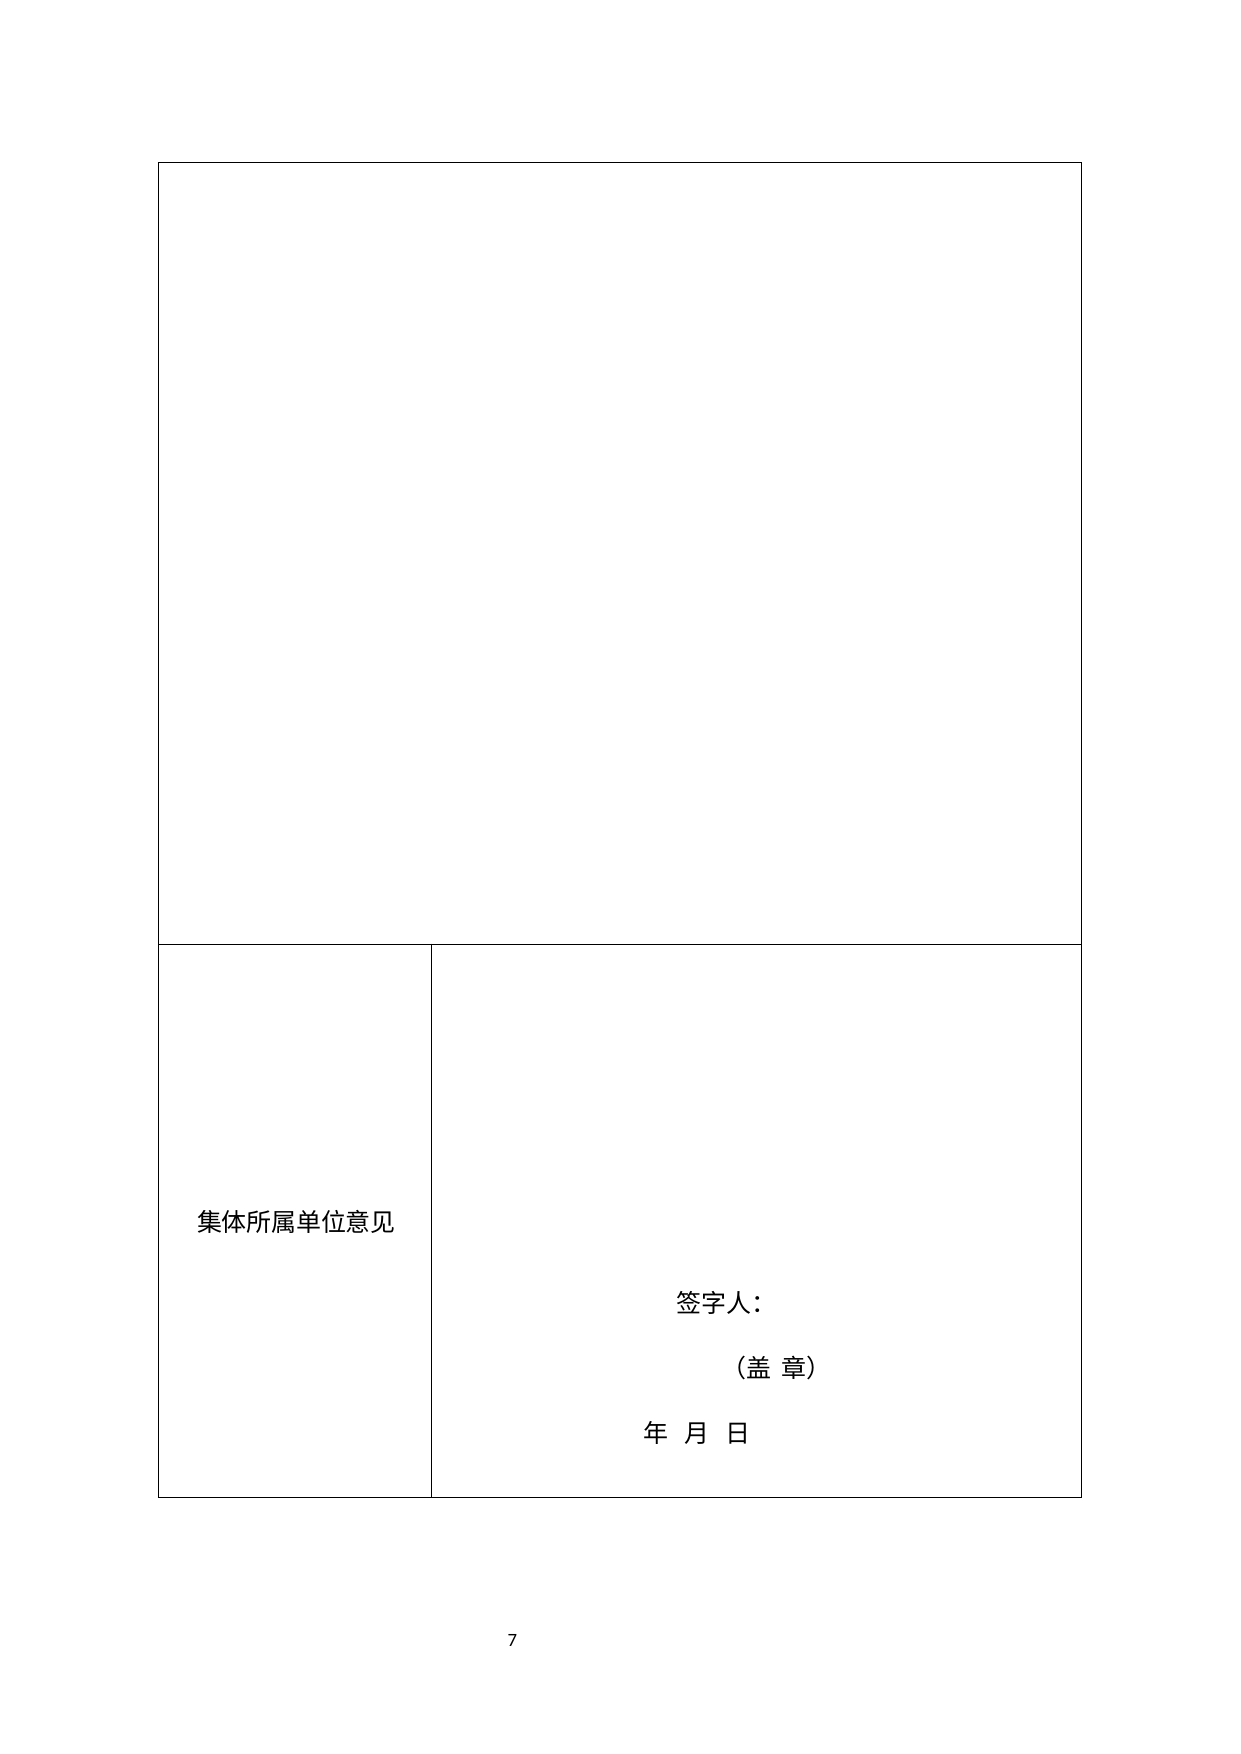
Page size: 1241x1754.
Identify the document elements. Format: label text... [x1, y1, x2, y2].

table_cell [159, 163, 1081, 943]
table_cell 集体所属单位意见 [159, 945, 431, 1497]
table_cell 签字人： （盖 章） 年 月 日 [432, 945, 1081, 1497]
